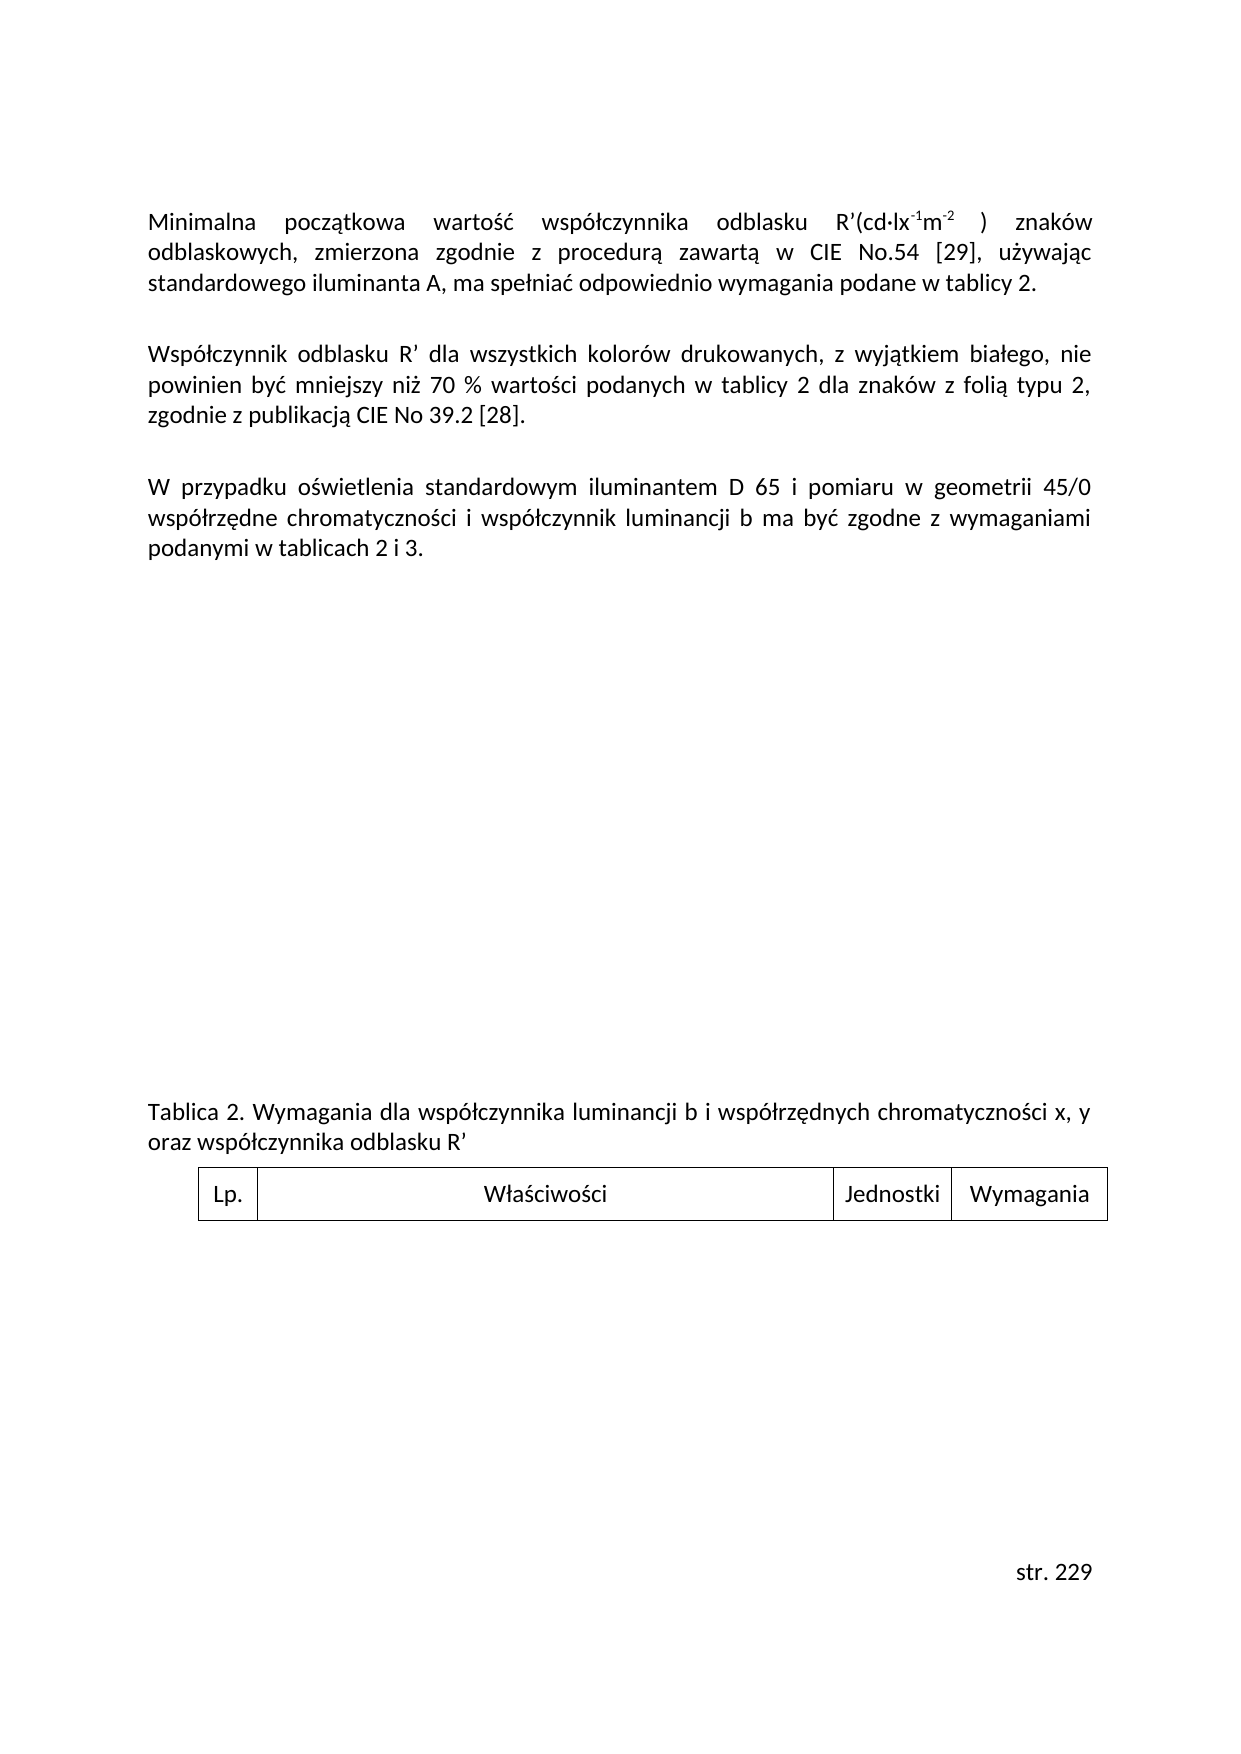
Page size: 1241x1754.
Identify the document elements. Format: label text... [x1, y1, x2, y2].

text Współczynnik odblasku R’ dla wszystkich kolorów drukowanych, z wyjątkiem białego, nie powinien być mniejszy niż 70 % wartości podanych w tablicy 2 dla znaków z folią typu 2, zgodnie z publikacją CIE No 39.2 [28]. [148, 339, 1092, 430]
table_header Wymagania [952, 1168, 1107, 1219]
table_header Właściwości [258, 1168, 833, 1219]
table_header Lp. [199, 1168, 257, 1219]
text W przypadku oświetlenia standardowym iluminantem D 65 i pomiaru w geometrii 45/0 współrzędne chromatyczności i współczynnik luminancji b ma być zgodne z wymaganiami podanymi w tablicach 2 i 3. [148, 471, 1092, 563]
text Tablica 2. Wymagania dla współczynnika luminancji b i współrzędnych chromatyczności x, y oraz współczynnika odblasku R’ [148, 1096, 1092, 1157]
table_header Jednostki [834, 1168, 951, 1219]
text Minimalna początkowa wartość współczynnika odblasku R’(cd·lx-1m-2 ) znaków odblaskowych, zmierzona zgodnie z procedurą zawartą w CIE No.54 [29], używając standardowego iluminanta A, ma spełniać odpowiednio wymagania podane w tablicy 2. [148, 206, 1092, 297]
